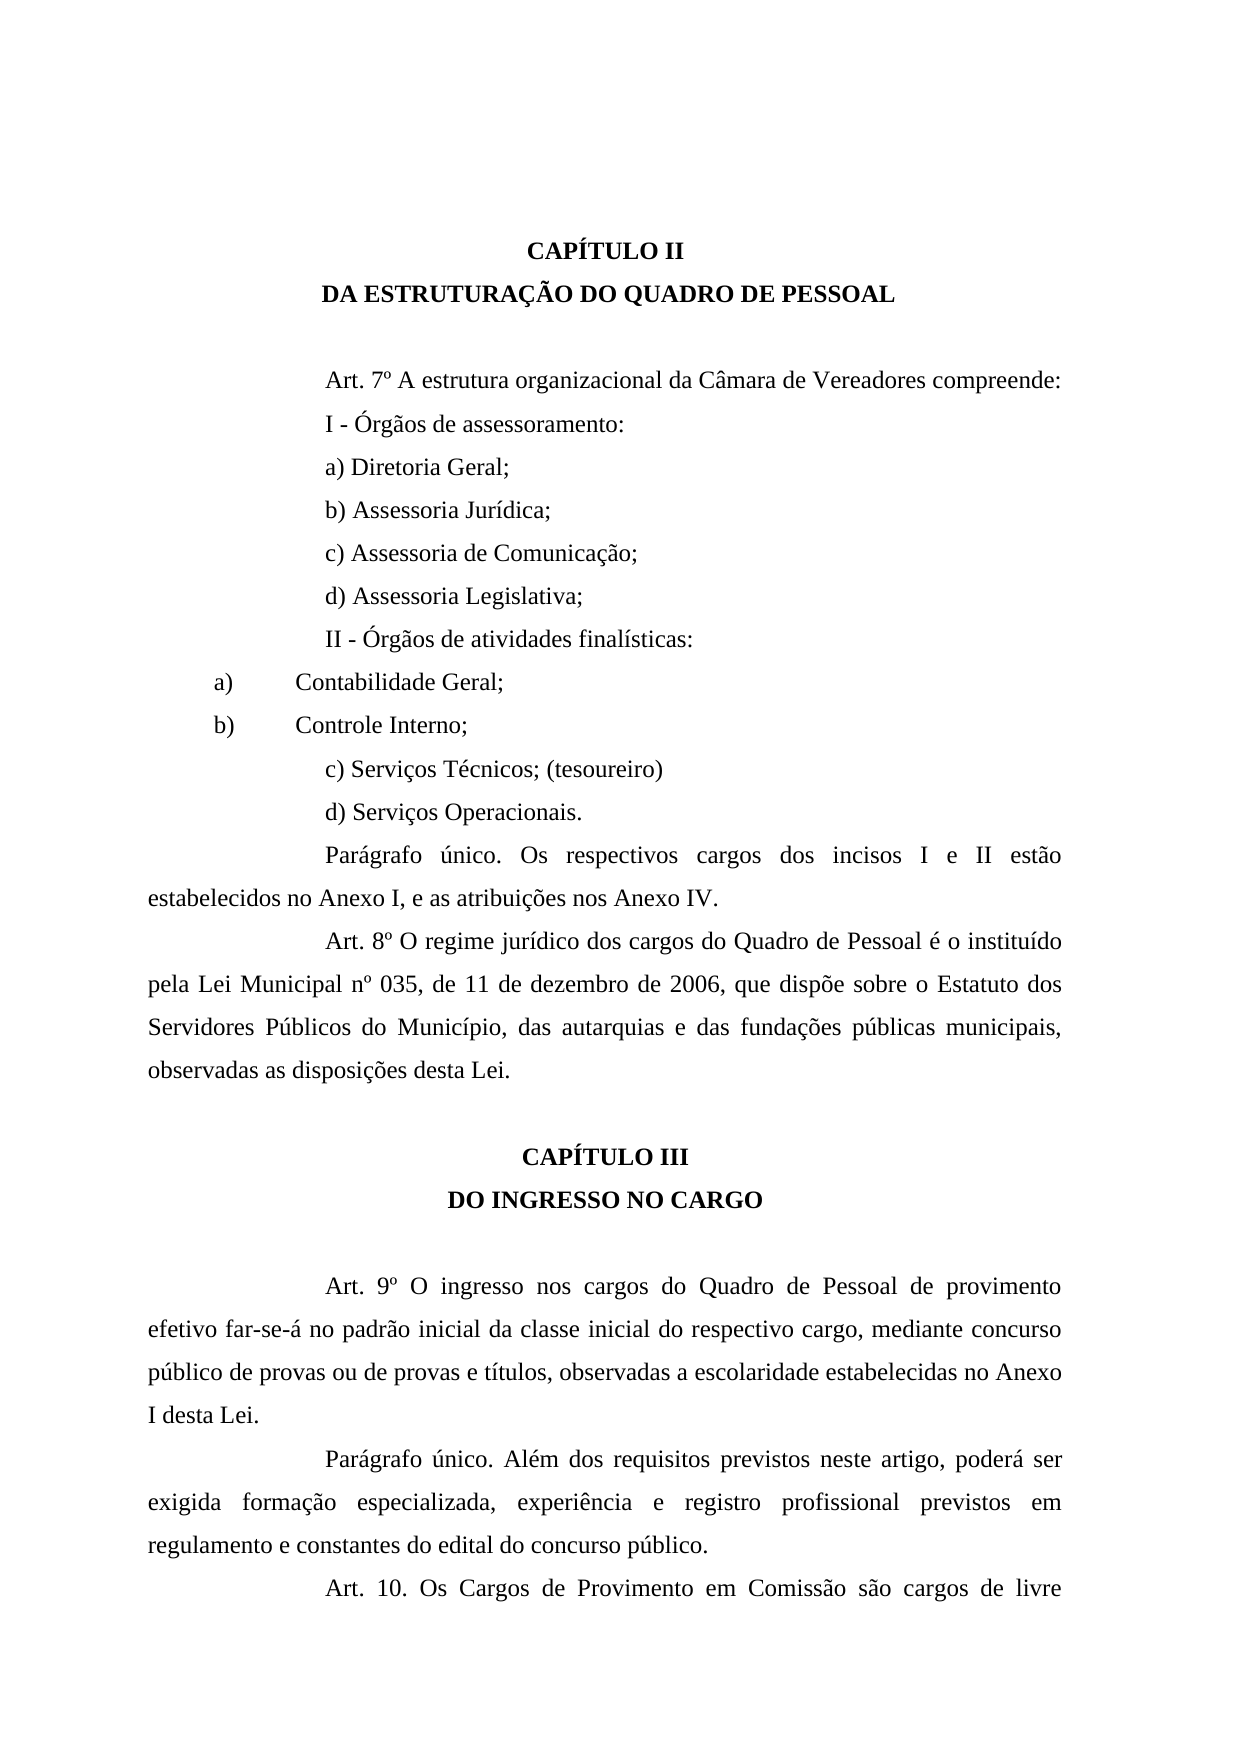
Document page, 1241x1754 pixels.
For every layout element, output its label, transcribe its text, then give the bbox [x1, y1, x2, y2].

text DO INGRESSO NO CARGO [148, 1185, 1063, 1214]
text b) Assessoria Jurídica; [148, 495, 1063, 524]
text CAPÍTULO II [148, 236, 1063, 265]
text II - Órgãos de atividades finalísticas: [148, 624, 1063, 653]
text I - Órgãos de assessoramento: [148, 409, 1063, 437]
text Art. 8º O regime jurídico dos cargos do Quadro de Pessoal é o instituído pela Lei Municipal nº 035, de 11 de dezembro de 2006, que dispõe sobre o Estatuto dos Servidores Públicos do Município, das autarquias e das fundações públicas municipais, observadas as disposições desta Lei. [148, 926, 1063, 1084]
text Art. 9º O ingresso nos cargos do Quadro de Pessoal de provimento efetivo far-se-á no padrão inicial da classe inicial do respectivo cargo, mediante concurso público de provas ou de provas e títulos, observadas a escolaridade estabelecidas no Anexo I desta Lei. [148, 1271, 1063, 1429]
text a) Diretoria Geral; [148, 452, 1063, 481]
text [148, 1573, 1063, 1602]
text c) Serviços Técnicos; (tesoureiro) [148, 754, 1063, 782]
text c) Assessoria de Comunicação; [148, 538, 1063, 567]
text DA ESTRUTURAÇÃO DO QUADRO DE PESSOAL [148, 279, 1063, 308]
text d) Serviços Operacionais. [148, 797, 1063, 826]
text Parágrafo único. Além dos requisitos previstos neste artigo, poderá ser exigida formação especializada, experiência e registro profissional previstos em regulamento e constantes do edital do concurso público. [148, 1444, 1063, 1559]
list Controle Interno; [148, 711, 1063, 739]
text d) Assessoria Legislativa; [148, 581, 1063, 610]
text Art. 7º A estrutura organizacional da Câmara de Vereadores compreende: [148, 366, 1063, 394]
list Contabilidade Geral; [148, 667, 1063, 696]
text CAPÍTULO III [148, 1142, 1063, 1171]
text Parágrafo único. Os respectivos cargos dos incisos I e II estão estabelecidos no Anexo I, e as atribuições nos Anexo IV. [148, 840, 1063, 912]
